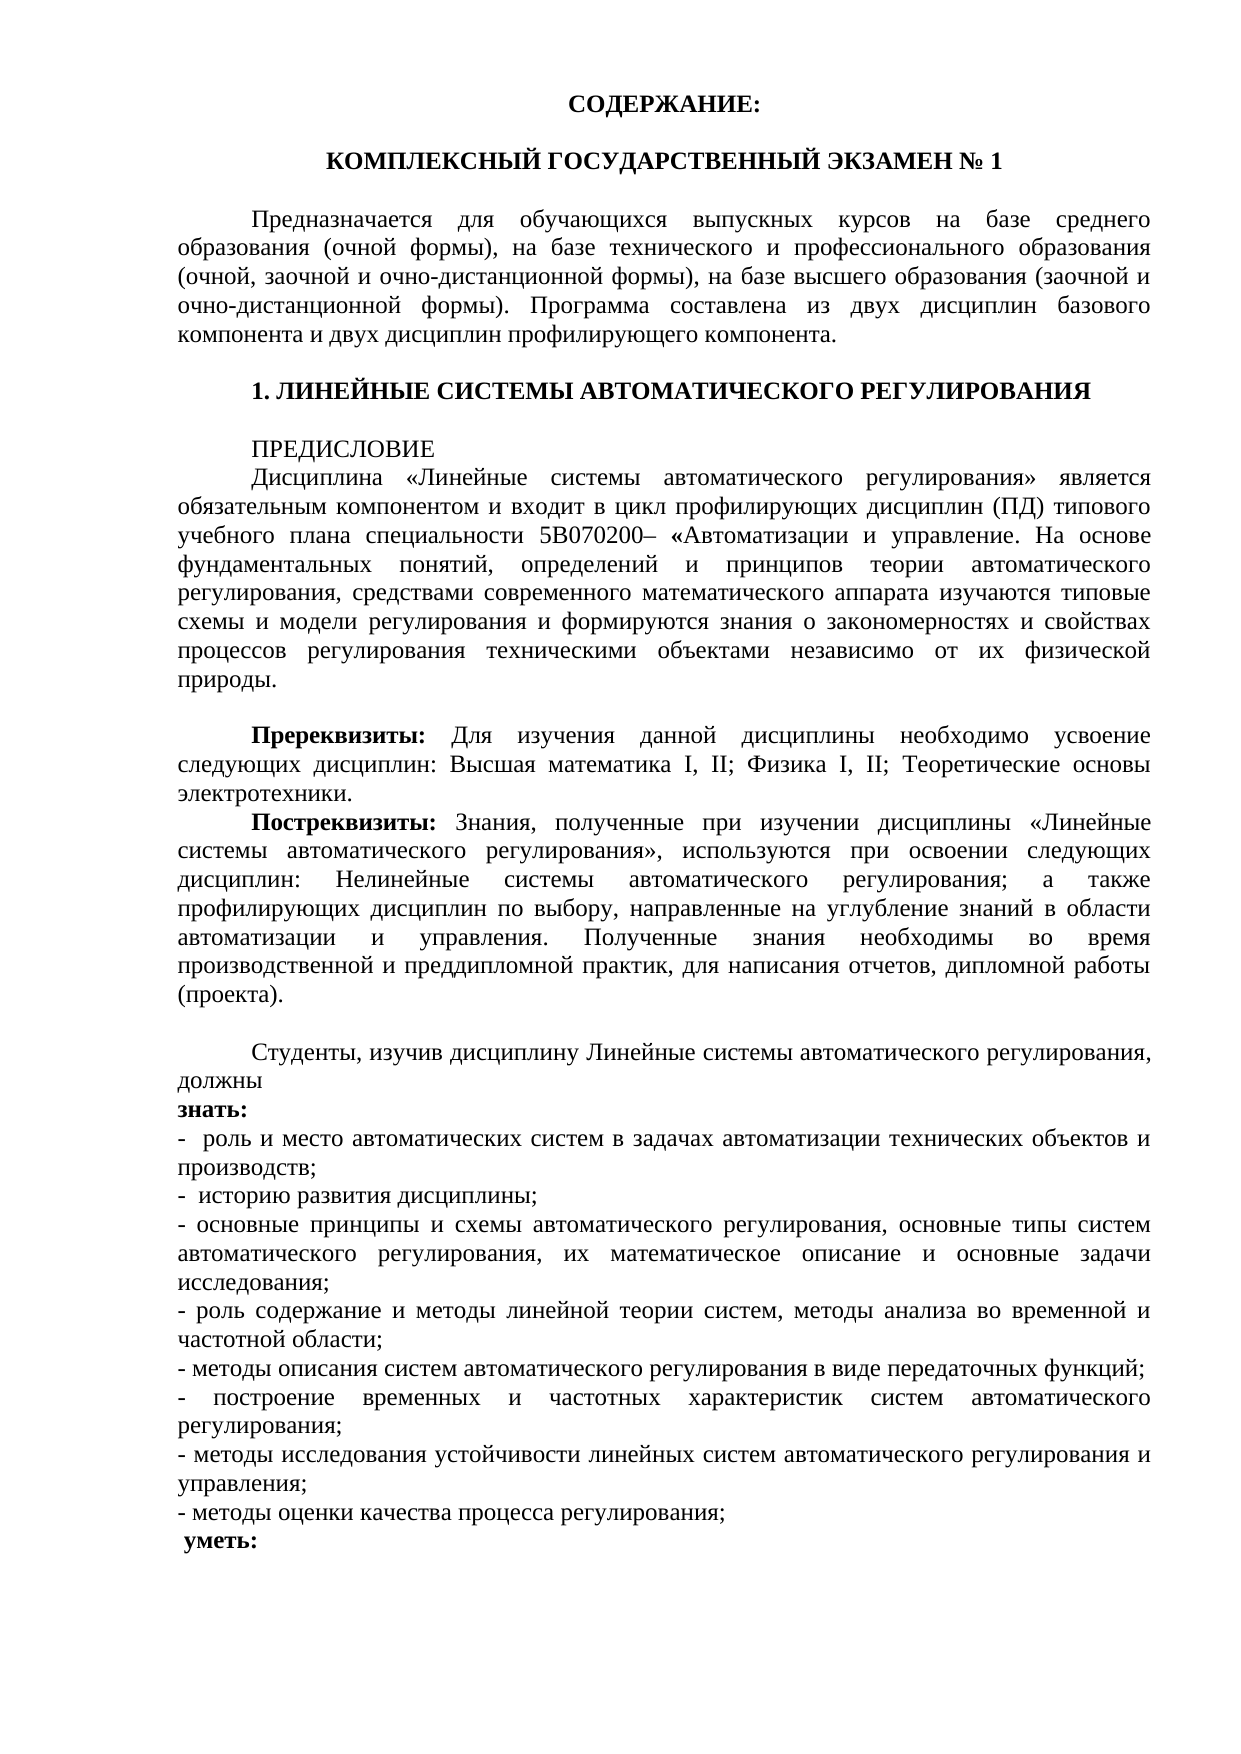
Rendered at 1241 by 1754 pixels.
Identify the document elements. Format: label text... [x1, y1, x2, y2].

text - роль содержание и методы линейной теории систем, методы анализа во временной и частотной области; [177, 1295, 1152, 1353]
text - построение временных и частотных характеристик систем автоматического регулирования; [177, 1382, 1152, 1439]
text - роль и место автоматических систем в задачах автоматизации технических объектов и производств; [177, 1123, 1152, 1180]
text - историю развития дисциплины; [177, 1180, 1152, 1209]
text уметь: [177, 1525, 1152, 1554]
text - методы оценки качества процесса регулирования; [177, 1497, 1152, 1525]
text Студенты, изучив дисциплину Линейные системы автоматического регулирования, должны [177, 1037, 1152, 1094]
text ПРЕДИСЛОВИЕ [177, 434, 1152, 462]
text - методы исследования устойчивости линейных систем автоматического регулирования и управления; [177, 1439, 1152, 1497]
text Пререквизиты: Для изучения данной дисциплины необходимо усвоение следующих дисциплин: Высшая математика I, II; Физика I, II; Теоретические основы электротехники. [177, 720, 1152, 807]
text - основные принципы и схемы автоматического регулирования, основные типы систем автоматического регулирования, их математическое описание и основные задачи исследования; [177, 1209, 1152, 1295]
text Дисциплина «Линейные системы автоматического регулирования» является обязательным компонентом и входит в цикл профилирующих дисциплин (ПД) типового учебного плана специальности 5В070200– «Автоматизации и управление. На основе фундаментальных понятий, определений и принципов теории автоматического регулирования, средствами современного математического аппарата изучаются типовые схемы и модели регулирования и формируются знания о закономерностях и свойствах процессов регулирования техническими объектами независимо от их физической природы. [177, 462, 1152, 692]
text Предназначается для обучающихся выпускных курсов на базе среднего образования (очной формы), на базе технического и профессионального образования (очной, заочной и очно-дистанционной формы), на базе высшего образования (заочной и очно-дистанционной формы). Программа составлена из двух дисциплин базового компонента и двух дисциплин профилирующего компонента. [177, 204, 1152, 347]
text КОМПЛЕКСНЫЙ ГОСУДАРСТВЕННЫЙ ЭКЗАМЕН № 1 [177, 146, 1152, 175]
text СОДЕРЖАНИЕ: [177, 89, 1152, 117]
text 1. ЛИНЕЙНЫЕ СИСТЕМЫ АВТОМАТИЧЕСКОГО РЕГУЛИРОВАНИЯ [177, 376, 1152, 405]
text - методы описания систем автоматического регулирования в виде передаточных функций; [177, 1353, 1152, 1382]
text знать: [177, 1094, 1152, 1123]
text Постреквизиты: Знания, полученные при изучении дисциплины «Линейные системы автоматического регулирования», используются при освоении следующих дисциплин: Нелинейные системы автоматического регулирования; а также профилирующих дисциплин по выбору, направленные на углубление знаний в области автоматизации и управления. Полученные знания необходимы во время производственной и преддипломной практик, для написания отчетов, дипломной работы (проекта). [177, 807, 1152, 1008]
